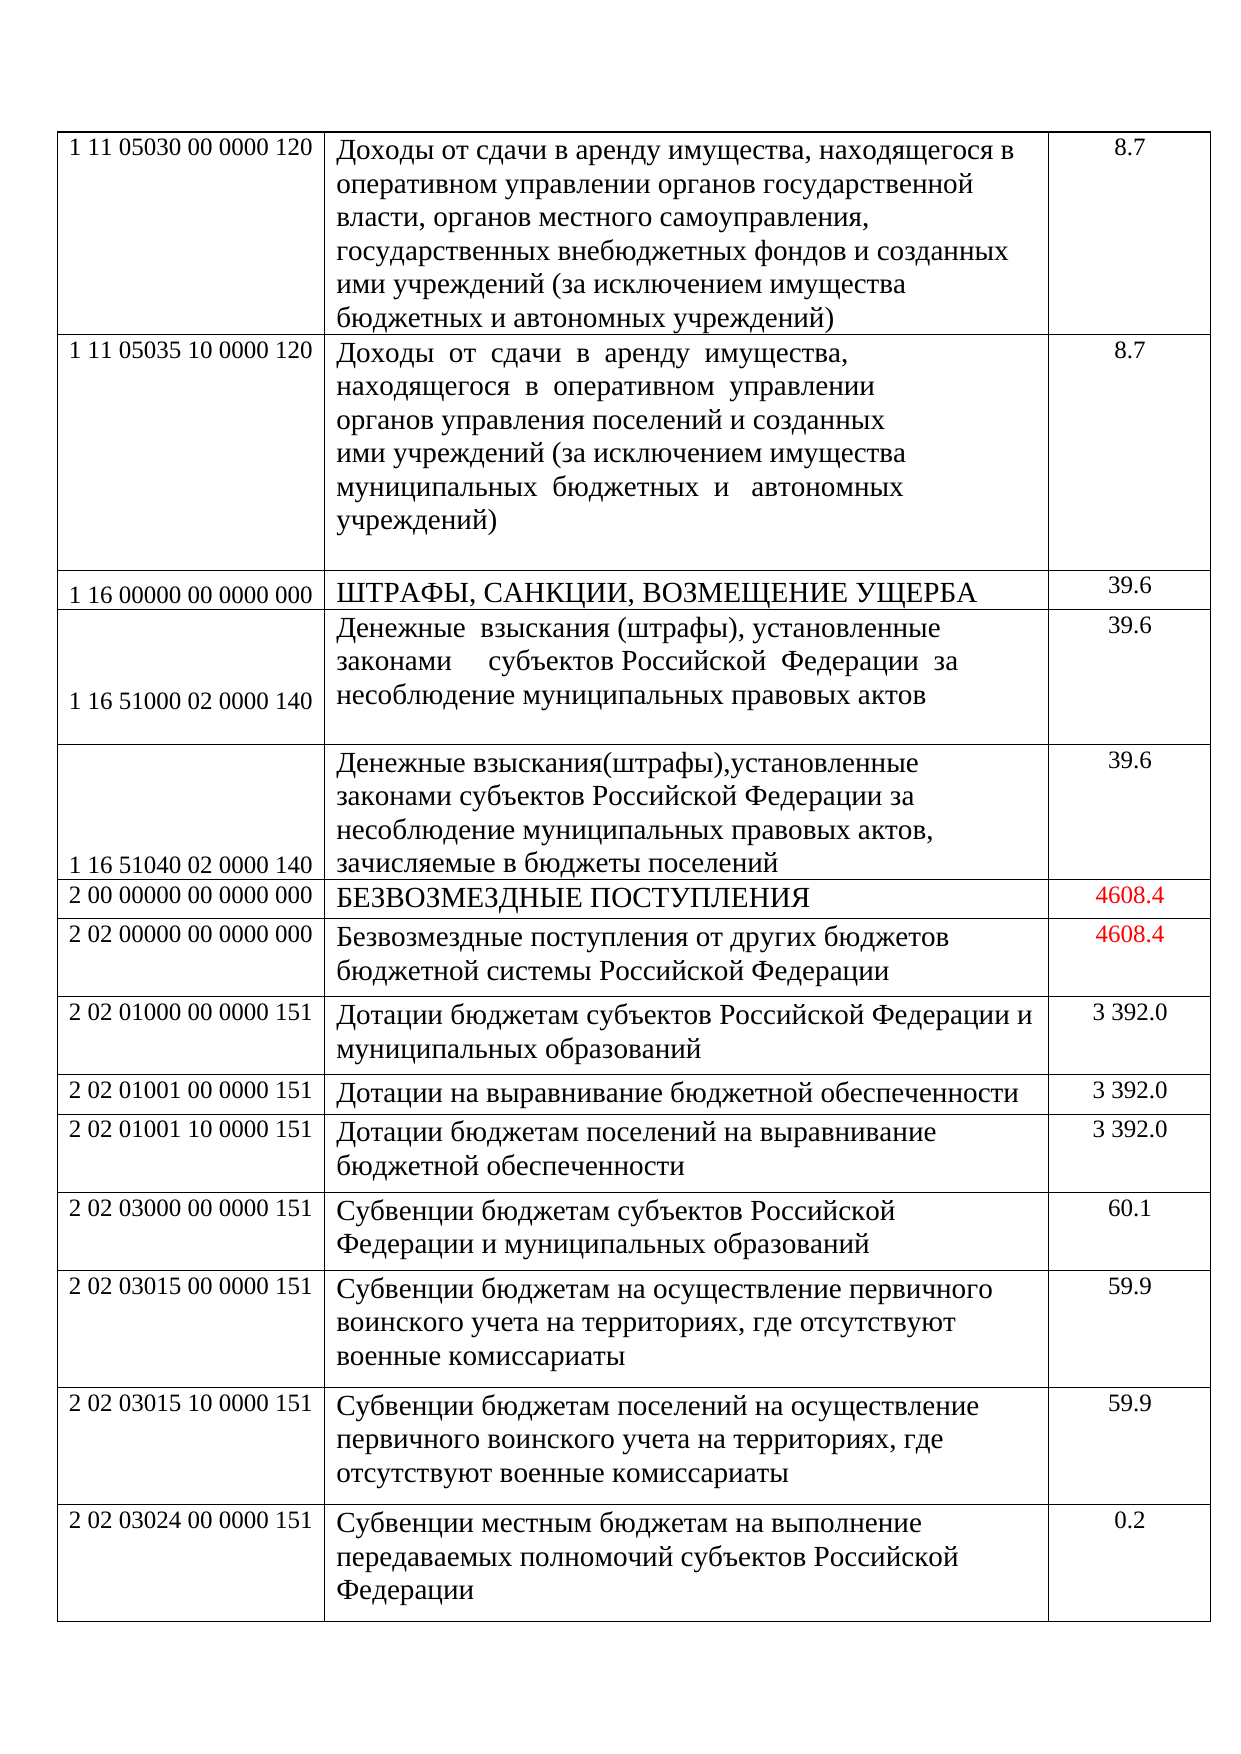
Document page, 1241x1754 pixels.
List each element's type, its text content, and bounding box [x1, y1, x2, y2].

table_cell Доходы от сдачи в аренду имущества, находящегося в оперативном управлении органов управления поселений и созданных ими учреждений (за исключением имущества муниципальных бюджетных и автономных учреждений) [325, 335, 1048, 569]
table_cell 3 392.0 [1049, 997, 1210, 1074]
table_cell Субвенции бюджетам на осуществление первичного воинского учета на территориях, где отсутствуют военные комиссариаты [325, 1271, 1048, 1387]
table_cell Безвозмездные поступления от других бюджетов бюджетной системы Российской Федерации [325, 919, 1048, 996]
table_cell 0.2 [1049, 1505, 1210, 1621]
table_cell Денежные взыскания (штрафы), установленные законами субъектов Российской Федерации за несоблюдение муниципальных правовых актов [325, 610, 1048, 744]
table_cell 39.6 [1049, 610, 1210, 744]
table_cell 2 02 03015 10 0000 151 [58, 1388, 324, 1504]
table_cell Субвенции местным бюджетам на выполнение передаваемых полномочий субъектов Российской Федерации [325, 1505, 1048, 1621]
table_cell Денежные взыскания(штрафы),установленные законами субъектов Российской Федерации за несоблюдение муниципальных правовых актов, зачисляемые в бюджеты поселений [325, 745, 1048, 879]
table_cell 8.7 [1049, 133, 1210, 334]
table_cell Доходы от сдачи в аренду имущества, находящегося в оперативном управлении органов государственной власти, органов местного самоуправления, государственных внебюджетных фондов и созданных ими учреждений (за исключением имущества бюджетных и автономных учреждений) [325, 133, 1048, 334]
table_cell 2 02 03015 00 0000 151 [58, 1271, 324, 1387]
table_cell 59.9 [1049, 1388, 1210, 1504]
table_cell 4608.4 [1049, 919, 1210, 996]
table_cell 1 16 51040 02 0000 140 [58, 745, 324, 879]
table_cell 2 02 01001 10 0000 151 [58, 1115, 324, 1192]
table_cell 39.6 [1049, 745, 1210, 879]
table_cell 59.9 [1049, 1271, 1210, 1387]
table_cell 4608.4 [1049, 880, 1210, 918]
table_cell 2 02 01000 00 0000 151 [58, 997, 324, 1074]
table_cell 2 02 03024 00 0000 151 [58, 1505, 324, 1621]
table_cell Дотации на выравнивание бюджетной обеспеченности [325, 1075, 1048, 1113]
table_cell 2 02 03000 00 0000 151 [58, 1193, 324, 1270]
table_cell 2 02 01001 00 0000 151 [58, 1075, 324, 1113]
table_cell 60.1 [1049, 1193, 1210, 1270]
table_cell 39.6 [1049, 571, 1210, 609]
table_cell 2 00 00000 00 0000 000 [58, 880, 324, 918]
table_cell Дотации бюджетам субъектов Российской Федерации и муниципальных образований [325, 997, 1048, 1074]
table_cell Субвенции бюджетам субъектов Российской Федерации и муниципальных образований [325, 1193, 1048, 1270]
table_cell БЕЗВОЗМЕЗДНЫЕ ПОСТУПЛЕНИЯ [325, 880, 1048, 918]
table_cell 1 11 05030 00 0000 120 [58, 133, 324, 334]
table_cell 1 16 00000 00 0000 000 [58, 571, 324, 609]
table_cell 1 11 05035 10 0000 120 [58, 335, 324, 569]
table_cell 3 392.0 [1049, 1075, 1210, 1113]
table_cell 1 16 51000 02 0000 140 [58, 610, 324, 744]
table_cell ШТРАФЫ, САНКЦИИ, ВОЗМЕЩЕНИЕ УЩЕРБА [325, 571, 1048, 609]
table_cell 3 392.0 [1049, 1115, 1210, 1192]
table_cell Дотации бюджетам поселений на выравнивание бюджетной обеспеченности [325, 1115, 1048, 1192]
table_cell 2 02 00000 00 0000 000 [58, 919, 324, 996]
table_cell Субвенции бюджетам поселений на осуществление первичного воинского учета на территориях, где отсутствуют военные комиссариаты [325, 1388, 1048, 1504]
table_cell 8.7 [1049, 335, 1210, 569]
